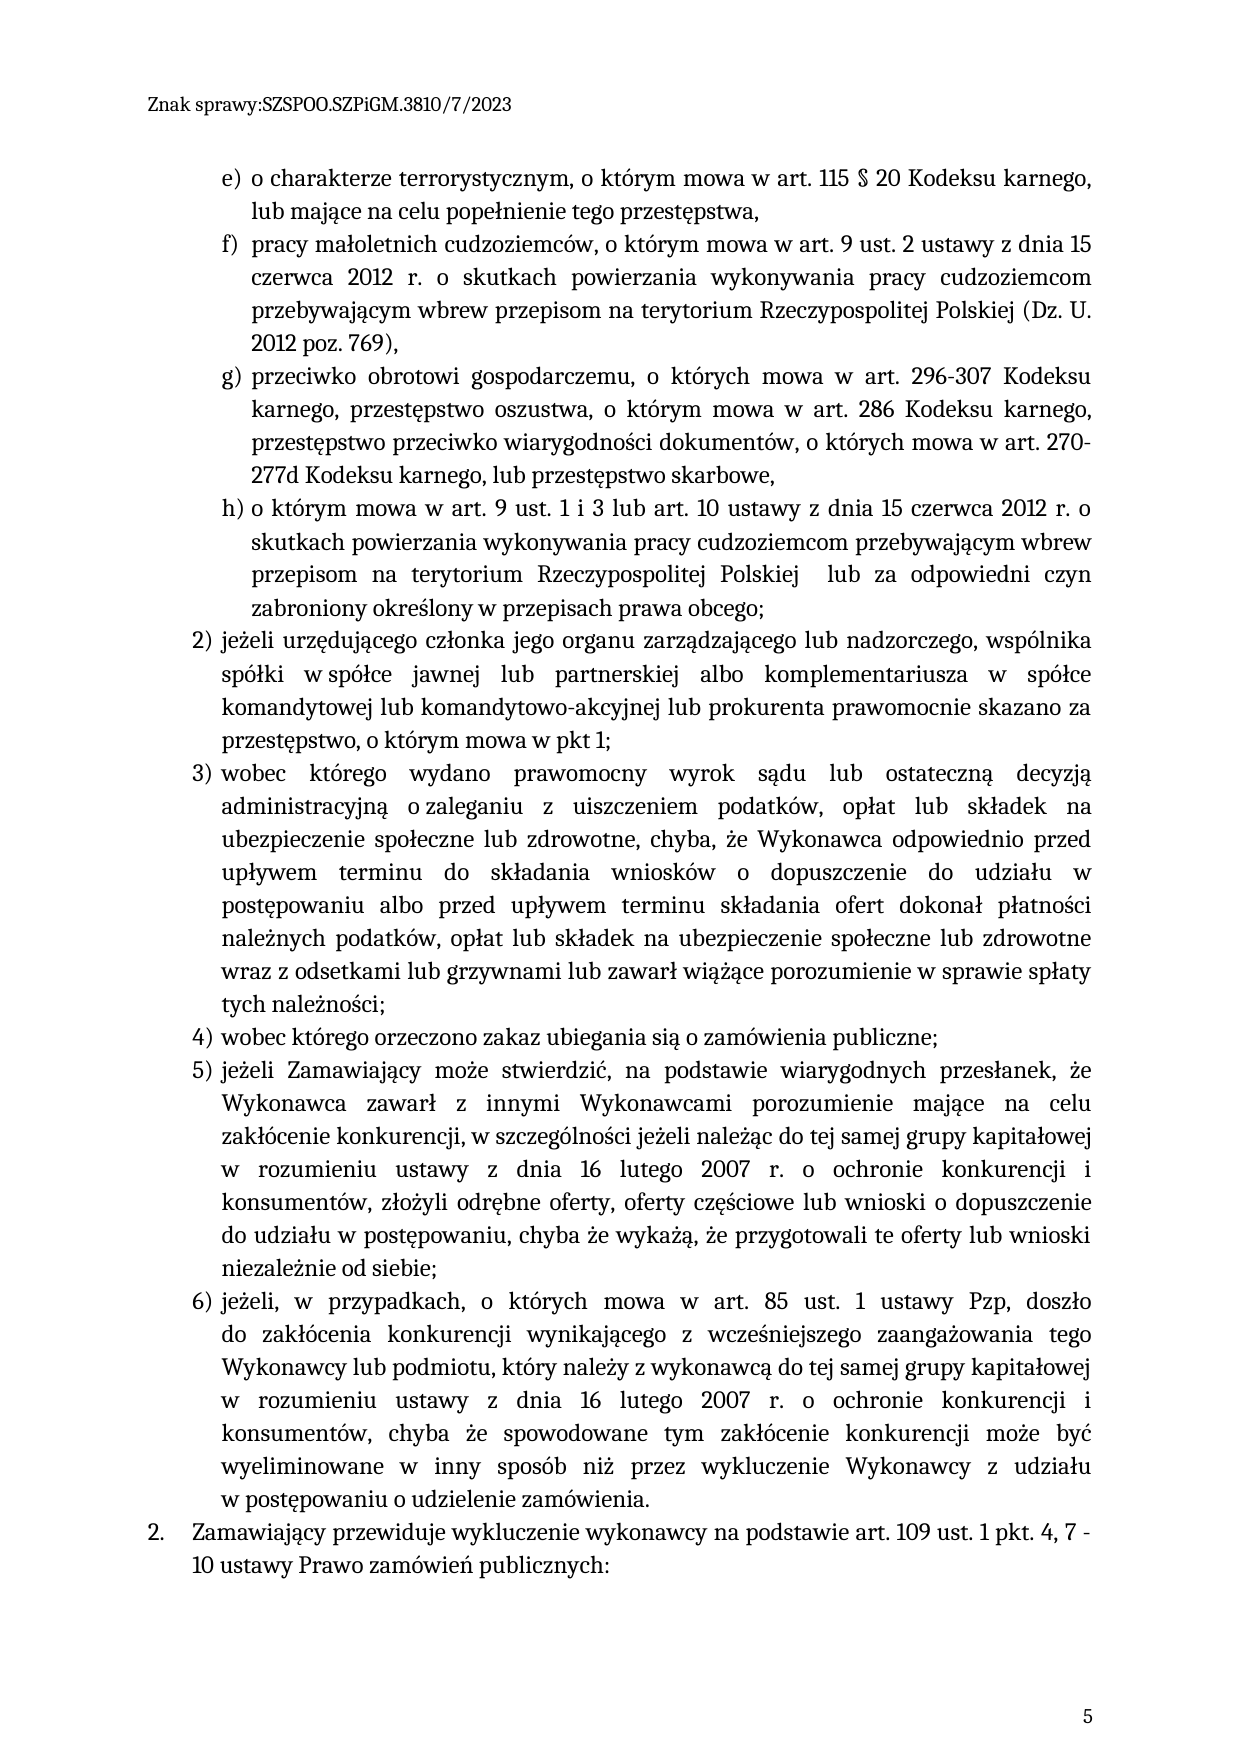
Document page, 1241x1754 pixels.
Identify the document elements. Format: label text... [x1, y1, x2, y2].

list wobec którego orzeczono zakaz ubiegania sią o zamówienia publiczne; [192, 1023, 1093, 1051]
list pracy małoletnich cudzoziemców, o którym mowa w art. 9 ust. 2 ustawy z dnia 15 czerwca 2012 r. o skutkach powierzania wykonywania pracy cudzoziemcom przebywającym wbrew przepisom na terytorium Rzeczypospolitej Polskiej (Dz. U. 2012 poz. 769), [222, 230, 1093, 358]
list Zamawiający przewiduje wykluczenie wykonawcy na podstawie art. 109 ust. 1 pkt. 4, 7 -10 ustawy Prawo zamówień publicznych: [148, 1518, 1093, 1580]
list jeżeli, w przypadkach, o których mowa w art. 85 ust. 1 ustawy Pzp, doszło do zakłócenia konkurencji wynikającego z wcześniejszego zaangażowania tego Wykonawcy lub podmiotu, który należy z wykonawcą do tej samej grupy kapitałowej w rozumieniu ustawy z dnia 16 lutego 2007 r. o ochronie konkurencji i konsumentów, chyba że spowodowane tym zakłócenie konkurencji może być wyeliminowane w inny sposób niż przez wykluczenie Wykonawcy z udziału w postępowaniu o udzielenie zamówienia. [192, 1287, 1093, 1514]
list o którym mowa w art. 9 ust. 1 i 3 lub art. 10 ustawy z dnia 15 czerwca 2012 r. o skutkach powierzania wykonywania pracy cudzoziemcom przebywającym wbrew przepisom na terytorium Rzeczypospolitej Polskiej lub za odpowiedni czyn zabroniony określony w przepisach prawa obcego; [222, 494, 1093, 622]
list o charakterze terrorystycznym, o którym mowa w art. 115 § 20 Kodeksu karnego, lub mające na celu popełnienie tego przestępstwa, [222, 164, 1093, 226]
list jeżeli urzędującego członka jego organu zarządzającego lub nadzorczego, wspólnika spółki w spółce jawnej lub partnerskiej albo komplementariusza w spółce komandytowej lub komandytowo-akcyjnej lub prokurenta prawomocnie skazano za przestępstwo, o którym mowa w pkt 1; [192, 626, 1093, 754]
list jeżeli Zamawiający może stwierdzić, na podstawie wiarygodnych przesłanek, że Wykonawca zawarł z innymi Wykonawcami porozumienie mające na celu zakłócenie konkurencji, w szczególności jeżeli należąc do tej samej grupy kapitałowej w rozumieniu ustawy z dnia 16 lutego 2007 r. o ochronie konkurencji i konsumentów, złożyli odrębne oferty, oferty częściowe lub wnioski o dopuszczenie do udziału w postępowaniu, chyba że wykażą, że przygotowali te oferty lub wnioski niezależnie od siebie; [192, 1056, 1093, 1283]
list przeciwko obrotowi gospodarczemu, o których mowa w art. 296-307 Kodeksu karnego, przestępstwo oszustwa, o którym mowa w art. 286 Kodeksu karnego, przestępstwo przeciwko wiarygodności dokumentów, o których mowa w art. 270- 277d Kodeksu karnego, lub przestępstwo skarbowe, [222, 362, 1093, 490]
list wobec którego wydano prawomocny wyrok sądu lub ostateczną decyzją administracyjną o zaleganiu z uiszczeniem podatków, opłat lub składek na ubezpieczenie społeczne lub zdrowotne, chyba, że Wykonawca odpowiednio przed upływem terminu do składania wniosków o dopuszczenie do udziału w postępowaniu albo przed upływem terminu składania ofert dokonał płatności należnych podatków, opłat lub składek na ubezpieczenie społeczne lub zdrowotne wraz z odsetkami lub grzywnami lub zawarł wiążące porozumienie w sprawie spłaty tych należności; [192, 758, 1093, 1018]
